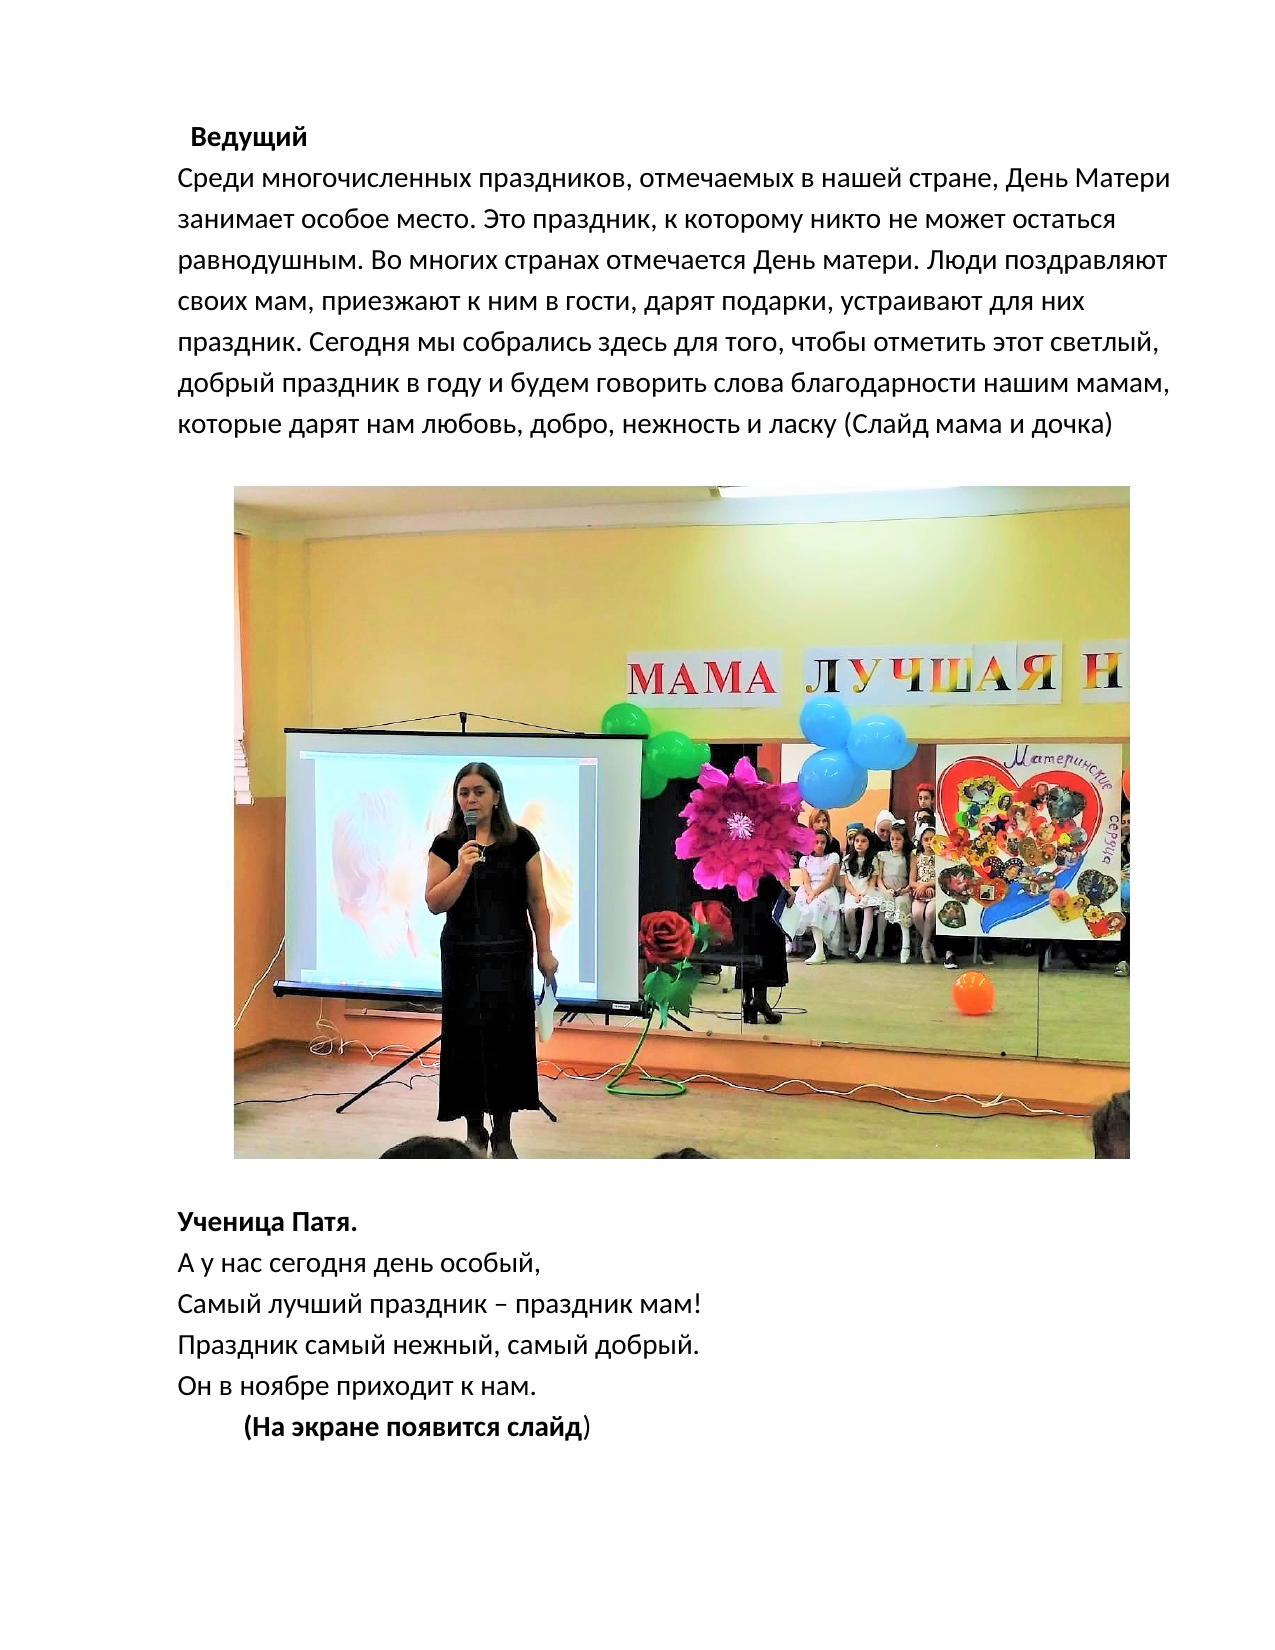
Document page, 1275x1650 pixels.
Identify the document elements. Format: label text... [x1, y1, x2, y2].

text Среди многочисленных праздников, отмечаемых в нашей стране, День Матери занимает особое место. Это праздник, к которому никто не может остаться равнодушным. Во многих странах отмечается День матери. Люди поздравляют своих мам, приезжают к ним в гости, дарят подарки, устраивают для них праздник. Сегодня мы собрались здесь для того, чтобы отметить этот светлый, добрый праздник в году и будем говорить слова благодарности нашим мамам, которые дарят нам любовь, добро, нежность и ласку (Слайд мама и дочка) [177, 159, 1186, 440]
text Ученица Патя. [177, 1203, 1186, 1239]
text А у нас сегодня день особый, [177, 1244, 1186, 1280]
text Ведущий [177, 118, 1186, 154]
text Праздник самый нежный, самый добрый. [177, 1326, 1186, 1362]
picture [233, 486, 1130, 1159]
text Самый лучший праздник – праздник мам! [177, 1285, 1186, 1321]
text (На экране появится слайд) [177, 1408, 1186, 1444]
text Он в ноябре приходит к нам. [177, 1367, 1186, 1403]
